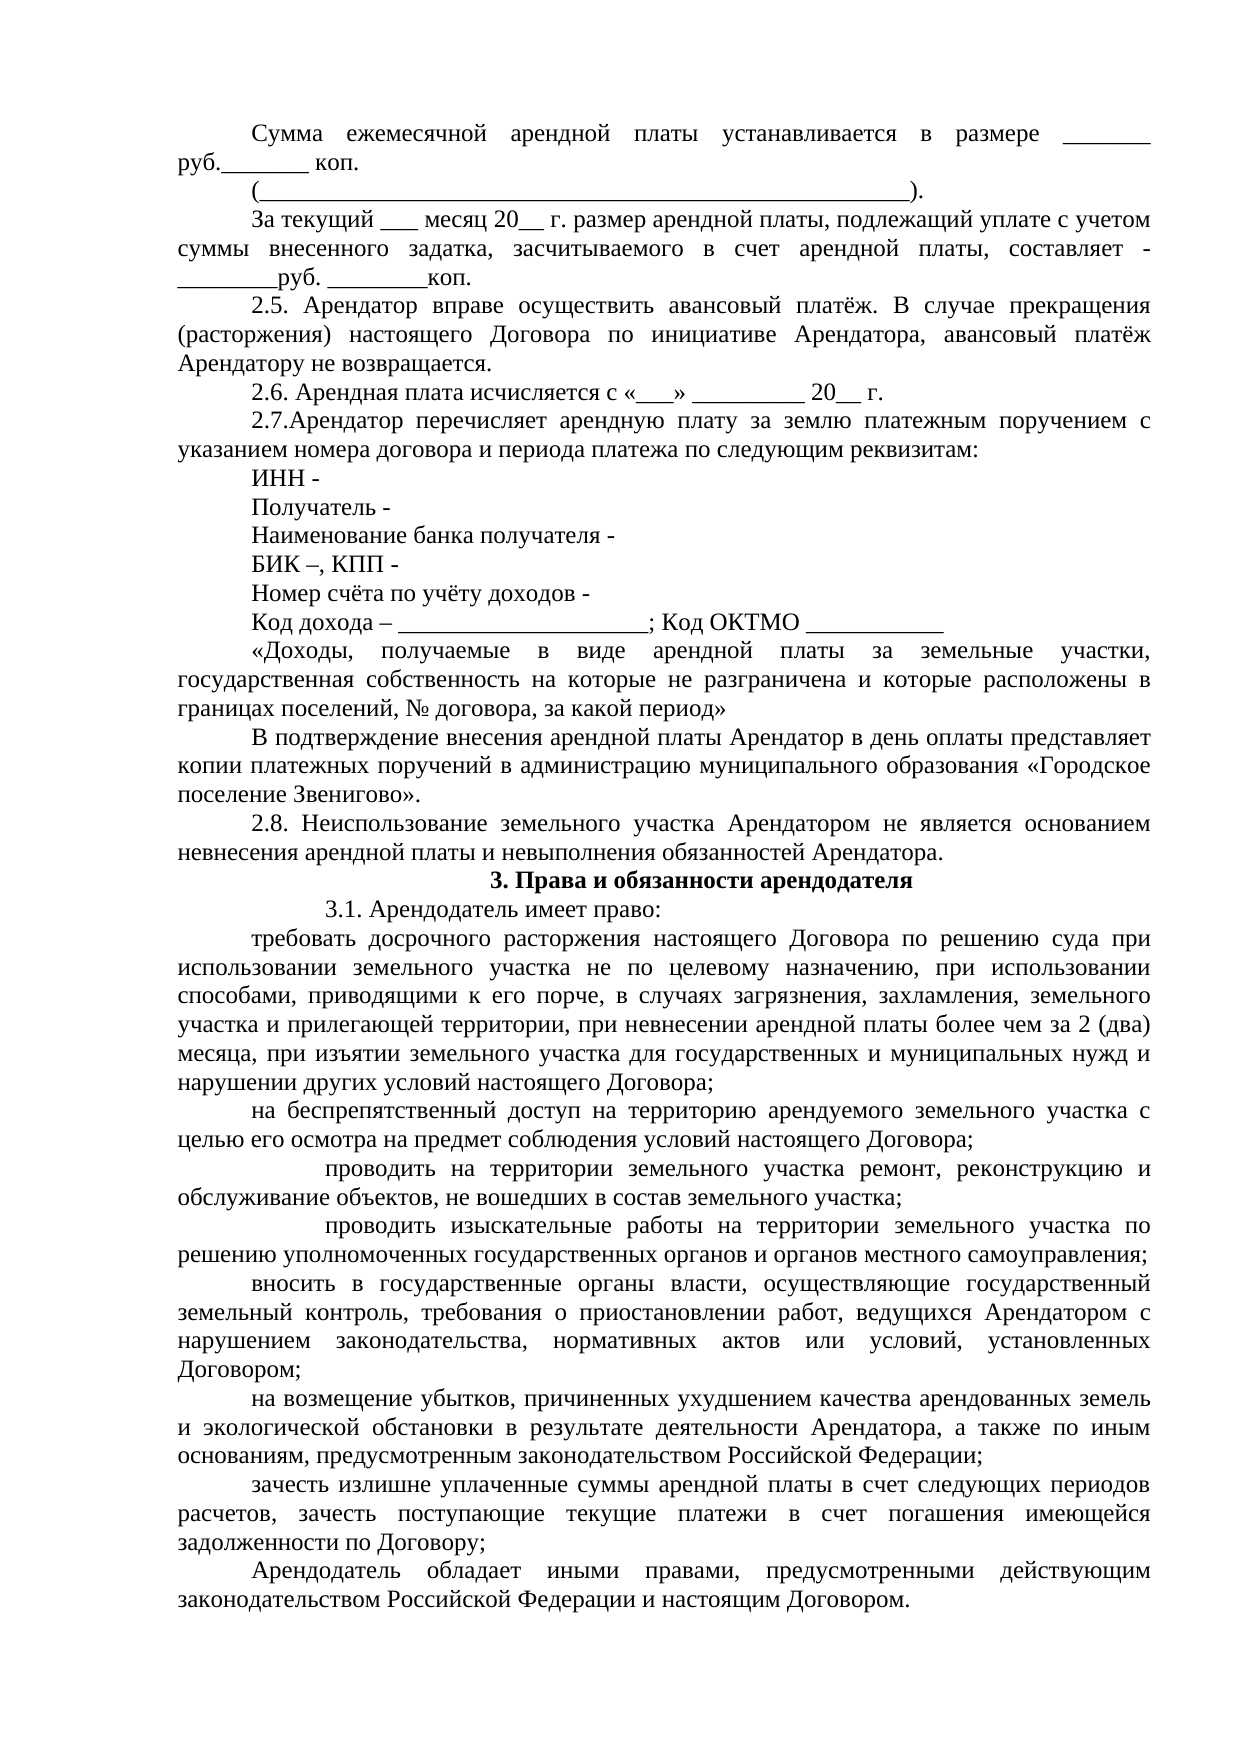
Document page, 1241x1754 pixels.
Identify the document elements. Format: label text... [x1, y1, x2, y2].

text проводить на территории земельного участка ремонт, реконструкцию и обслуживание объектов, не вошедших в состав земельного участка; [177, 1153, 1152, 1211]
text зачесть излишне уплаченные суммы арендной платы в счет следующих периодов расчетов, зачесть поступающие текущие платежи в счет погашения имеющейся задолженности по Договору; [177, 1469, 1152, 1556]
text 2.5. Арендатор вправе осуществить авансовый платёж. В случае прекращения (расторжения) настоящего Договора по инициативе Арендатора, авансовый платёж Арендатору не возвращается. [177, 291, 1152, 377]
text «Доходы, получаемые в виде арендной платы за земельные участки, государственная собственность на которые не разграничена и которые расположены в границах поселений, № договора, за какой период» [177, 636, 1152, 722]
text Код дохода – ____________________; Код ОКТМО ___________ [177, 607, 1152, 636]
text требовать досрочного расторжения настоящего Договора по решению суда при использовании земельного участка не по целевому назначению, при использовании способами, приводящими к его порче, в случаях загрязнения, захламления, земельного участка и прилегающей территории, при невнесении арендной платы более чем за 2 (два) месяца, при изъятии земельного участка для государственных и муниципальных нужд и нарушении других условий настоящего Договора; [177, 923, 1152, 1096]
text 3. Права и обязанности арендодателя [177, 866, 1152, 894]
text на возмещение убытков, причиненных ухудшением качества арендованных земель и экологической обстановки в результате деятельности Арендатора, а также по иным основаниям, предусмотренным законодательством Российской Федерации; [177, 1383, 1152, 1469]
text проводить изыскательные работы на территории земельного участка по решению уполномоченных государственных органов и органов местного самоуправления; [177, 1211, 1152, 1268]
text Получатель - [177, 492, 1152, 521]
text 2.7.Арендатор перечисляет арендную плату за землю платежным поручением с указанием номера договора и периода платежа по следующим реквизитам: [177, 406, 1152, 463]
text Номер счёта по учёту доходов - [177, 578, 1152, 607]
text Сумма ежемесячной арендной платы устанавливается в размере _______ руб._______ коп. [177, 118, 1152, 176]
text За текущий ___ месяц 20__ г. размер арендной платы, подлежащий уплате с учетом суммы внесенного задатка, засчитываемого в счет арендной платы, составляет - ________руб. ________коп. [177, 204, 1152, 291]
text 3.1. Арендодатель имеет право: [177, 894, 1152, 923]
text Арендодатель обладает иными правами, предусмотренными действующим законодательством Российской Федерации и настоящим Договором. [177, 1556, 1152, 1613]
text 2.8. Неиспользование земельного участка Арендатором не является основанием невнесения арендной платы и невыполнения обязанностей Арендатора. [177, 808, 1152, 866]
text на беспрепятственный доступ на территорию арендуемого земельного участка с целью его осмотра на предмет соблюдения условий настоящего Договора; [177, 1096, 1152, 1153]
text 2.6. Арендная плата исчисляется с «___» _________ 20__ г. [177, 377, 1152, 406]
text Наименование банка получателя - [177, 521, 1152, 549]
text вносить в государственные органы власти, осуществляющие государственный земельный контроль, требования о приостановлении работ, ведущихся Арендатором с нарушением законодательства, нормативных актов или условий, установленных Договором; [177, 1268, 1152, 1383]
text В подтверждение внесения арендной платы Арендатор в день оплаты представляет копии платежных поручений в администрацию муниципального образования «Городское поселение Звенигово». [177, 722, 1152, 808]
text (____________________________________________________). [177, 176, 1152, 204]
text ИНН - [177, 463, 1152, 492]
text БИК –, КПП - [177, 549, 1152, 578]
